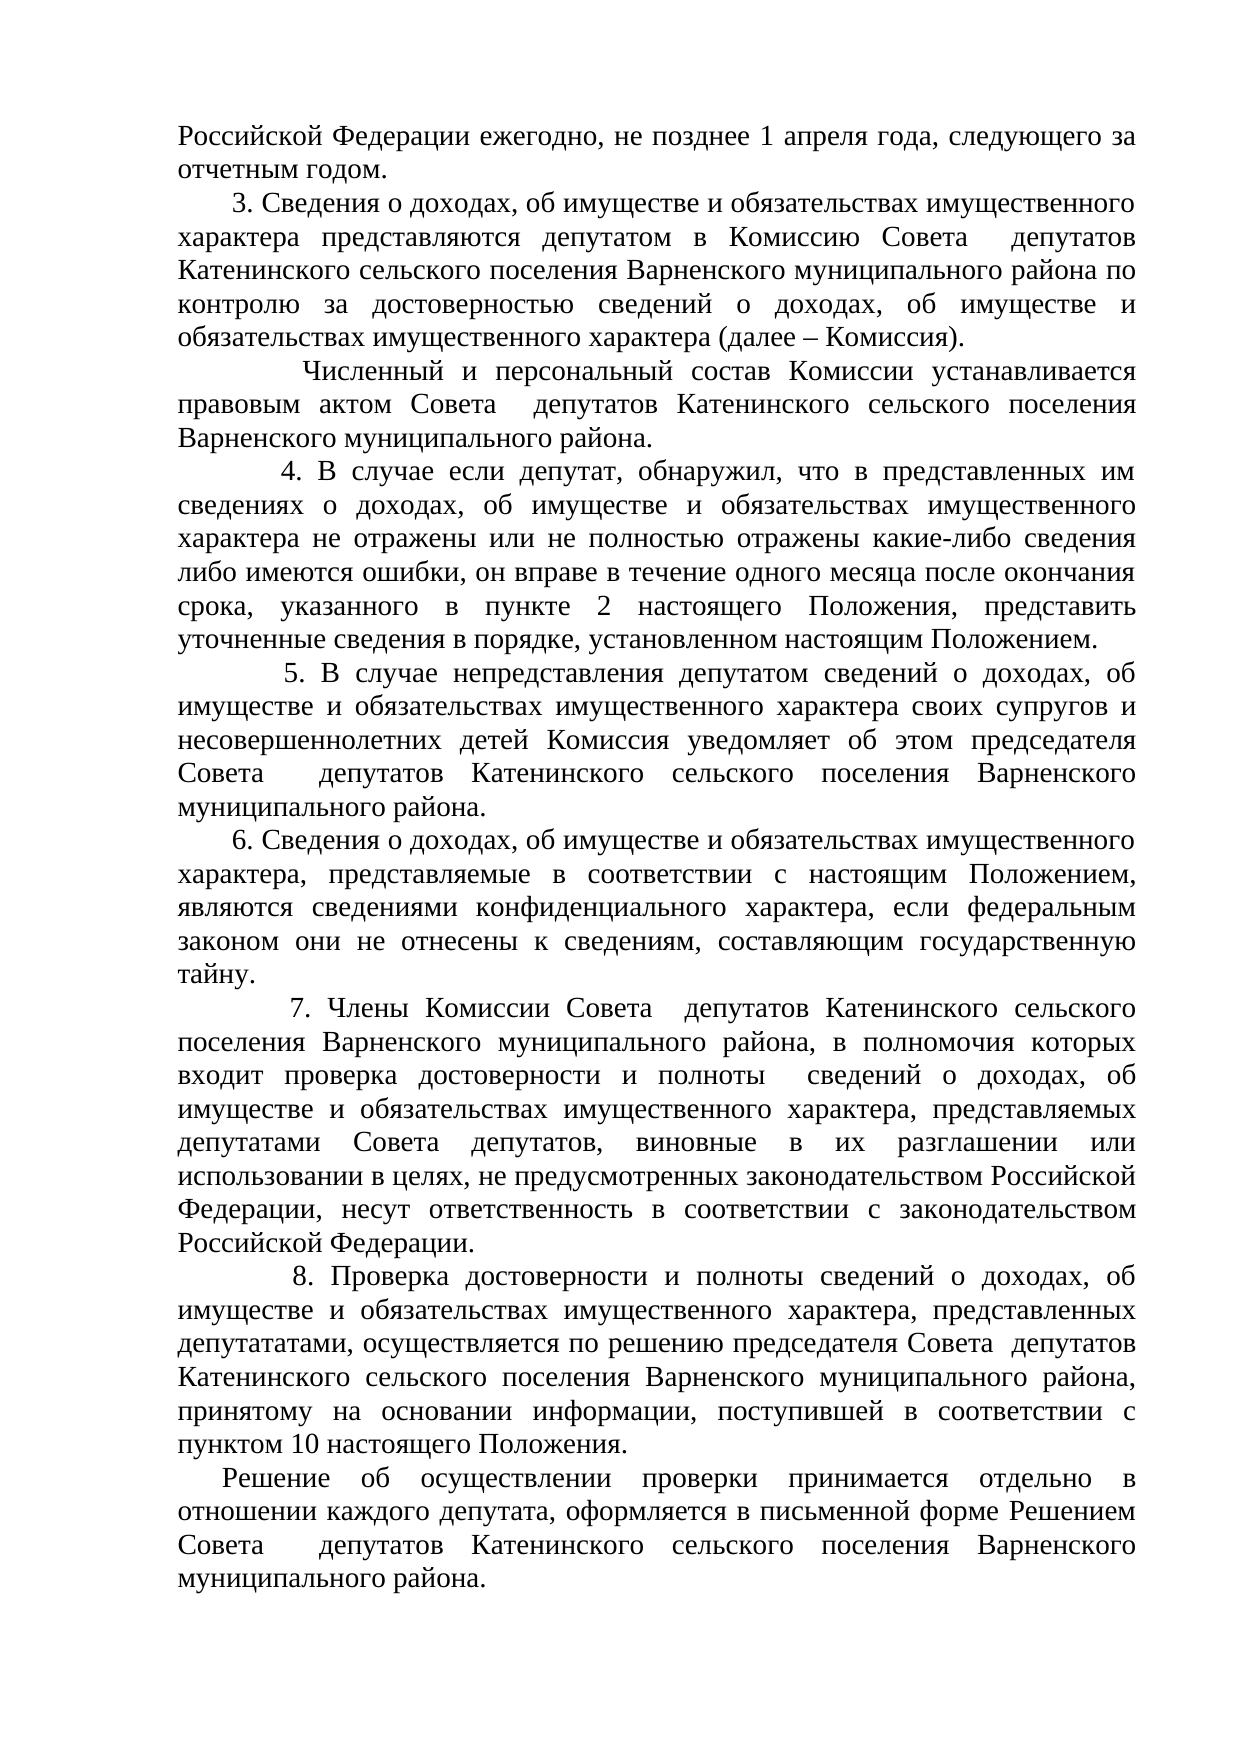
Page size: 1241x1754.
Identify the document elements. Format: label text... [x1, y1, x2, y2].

text 8. Проверка достоверности и полноты сведений о доходах, об имуществе и обязательствах имущественного характера, представленных депутататами, осуществляется по решению председателя Совета депутатов Катенинского сельского поселения Варненского муниципального района, принятому на основании информации, поступившей в соответствии с пунктом 10 настоящего Положения. [177, 1258, 1137, 1460]
text 3. Сведения о доходах, об имуществе и обязательствах имущественного характера представляются депутатом в Комиссию Совета депутатов Катенинского сельского поселения Варненского муниципального района по контролю за достоверностью сведений о доходах, об имуществе и обязательствах имущественного характера (далее – Комиссия). [177, 185, 1137, 353]
text Решение об осуществлении проверки принимается отдельно в отношении каждого депутата, оформляется в письменной форме Решением Совета депутатов Катенинского сельского поселения Варненского муниципального района. [177, 1460, 1137, 1594]
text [177, 118, 1137, 185]
text 4. В случае если депутат, обнаружил, что в представленных им сведениях о доходах, об имуществе и обязательствах имущественного характера не отражены или не полностью отражены какие-либо сведения либо имеются ошибки, он вправе в течение одного месяца после окончания срока, указанного в пункте 2 настоящего Положения, представить уточненные сведения в порядке, установленном настоящим Положением. [177, 453, 1137, 655]
text 5. В случае непредставления депутатом сведений о доходах, об имуществе и обязательствах имущественного характера своих супругов и несовершеннолетних детей Комиссия уведомляет об этом председателя Совета депутатов Катенинского сельского поселения Варненского муниципального района. [177, 655, 1137, 822]
text 6. Сведения о доходах, об имуществе и обязательствах имущественного характера, представляемые в соответствии с настоящим Положением, являются сведениями конфиденциального характера, если федеральным законом они не отнесены к сведениям, составляющим государственную тайну. [177, 822, 1137, 990]
text 7. Члены Комиссии Совета депутатов Катенинского сельского поселения Варненского муниципального района, в полномочия которых входит проверка достоверности и полноты сведений о доходах, об имуществе и обязательствах имущественного характера, представляемых депутатами Совета депутатов, виновные в их разглашении или использовании в целях, не предусмотренных законодательством Российской Федерации, несут ответственность в соответствии с законодательством Российской Федерации. [177, 990, 1137, 1258]
text Численный и персональный состав Комиссии устанавливается правовым актом Совета депутатов Катенинского сельского поселения Варненского муниципального района. [177, 353, 1137, 453]
